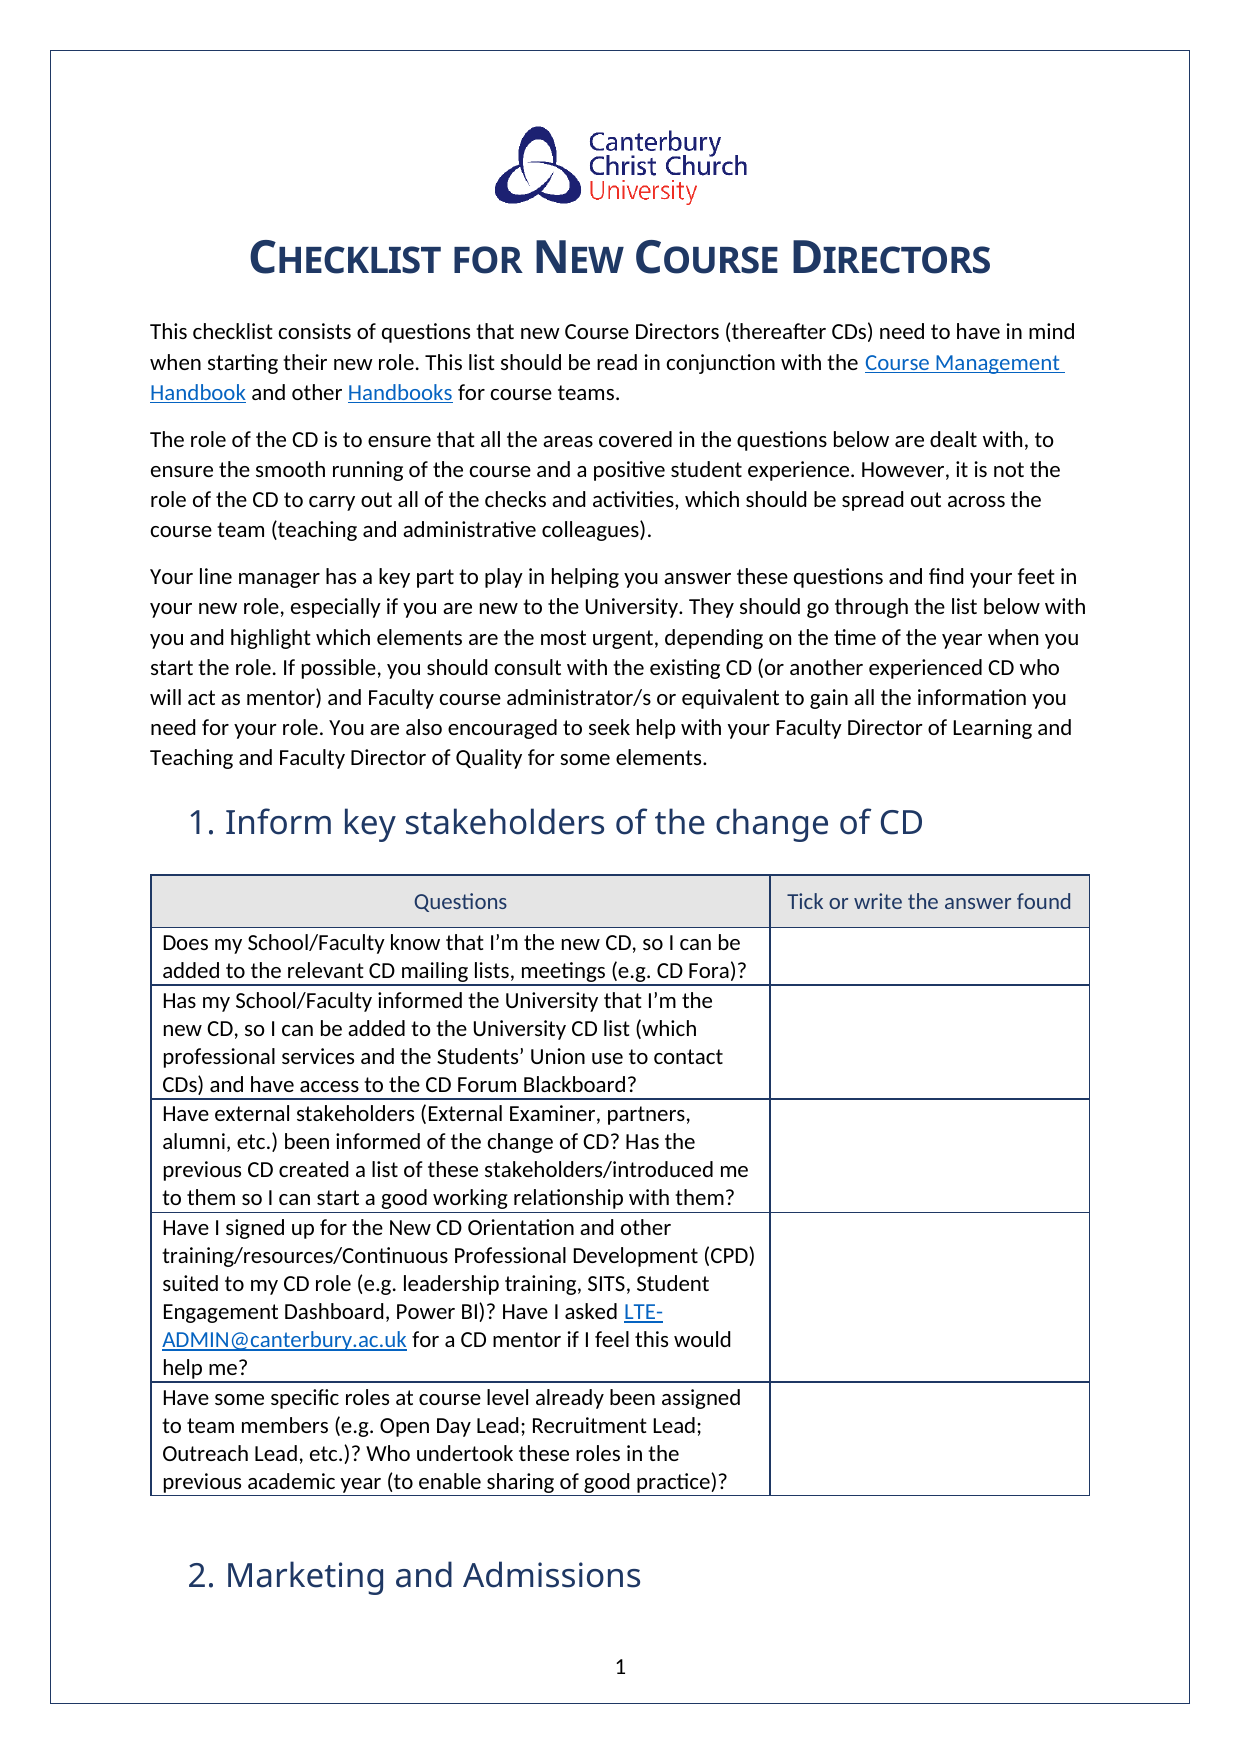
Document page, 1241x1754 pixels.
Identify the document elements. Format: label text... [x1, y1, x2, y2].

table_cell [771, 1383, 1089, 1495]
text This checklist consists of questions that new Course Directors (thereafter CDs) need to have in mind when starting their new role. This list should be read in conjunction with the Course Management Handbook and other Handbooks for course teams. [150, 317, 1090, 406]
table_cell [771, 986, 1089, 1098]
table_cell [771, 1100, 1089, 1211]
table_cell Have I signed up for the New CD Orientation and other training/resources/Continuous Professional Development (CPD) suited to my CD role (e.g. leadership training, SITS, Student Engagement Dashboard, Power BI)? Have I asked LTE-ADMIN@canterbury.ac.uk for a CD mentor if I feel this would help me? [152, 1213, 769, 1381]
table_cell Have some specific roles at course level already been assigned to team members (e.g. Open Day Lead; Recruitment Lead; Outreach Lead, etc.)? Who undertook these roles in the previous academic year (to enable sharing of good practice)? [152, 1383, 769, 1495]
table_header Questions [152, 876, 769, 927]
picture [474, 106, 767, 225]
table_cell [771, 1213, 1089, 1381]
subtitle Marketing and Admissions [187, 1552, 1090, 1597]
subtitle Inform key stakeholders of the change of CD [187, 799, 1090, 844]
table_cell Has my School/Faculty informed the University that I’m the new CD, so I can be added to the University CD list (which professional services and the Students’ Union use to contact CDs) and have access to the CD Forum Blackboard? [152, 986, 769, 1098]
title Checklist for New Course Directors [150, 225, 1090, 287]
table_header Tick or write the answer found [771, 876, 1089, 927]
text The role of the CD is to ensure that all the areas covered in the questions below are dealt with, to ensure the smooth running of the course and a positive student experience. However, it is not the role of the CD to carry out all of the checks and activities, which should be spread out across the course team (teaching and administrative colleagues). [150, 425, 1090, 543]
table_cell Have external stakeholders (External Examiner, partners, alumni, etc.) been informed of the change of CD? Has the previous CD created a list of these stakeholders/introduced me to them so I can start a good working relationship with them? [152, 1100, 769, 1211]
table_cell Does my School/Faculty know that I’m the new CD, so I can be added to the relevant CD mailing lists, meetings (e.g. CD Fora)? [152, 928, 769, 984]
table_cell [771, 928, 1089, 984]
text Your line manager has a key part to play in helping you answer these questions and find your feet in your new role, especially if you are new to the University. They should go through the list below with you and highlight which elements are the most urgent, depending on the time of the year when you start the role. If possible, you should consult with the existing CD (or another experienced CD who will act as mentor) and Faculty course administrator/s or equivalent to gain all the information you need for your role. You are also encouraged to seek help with your Faculty Director of Learning and Teaching and Faculty Director of Quality for some elements. [150, 562, 1090, 771]
